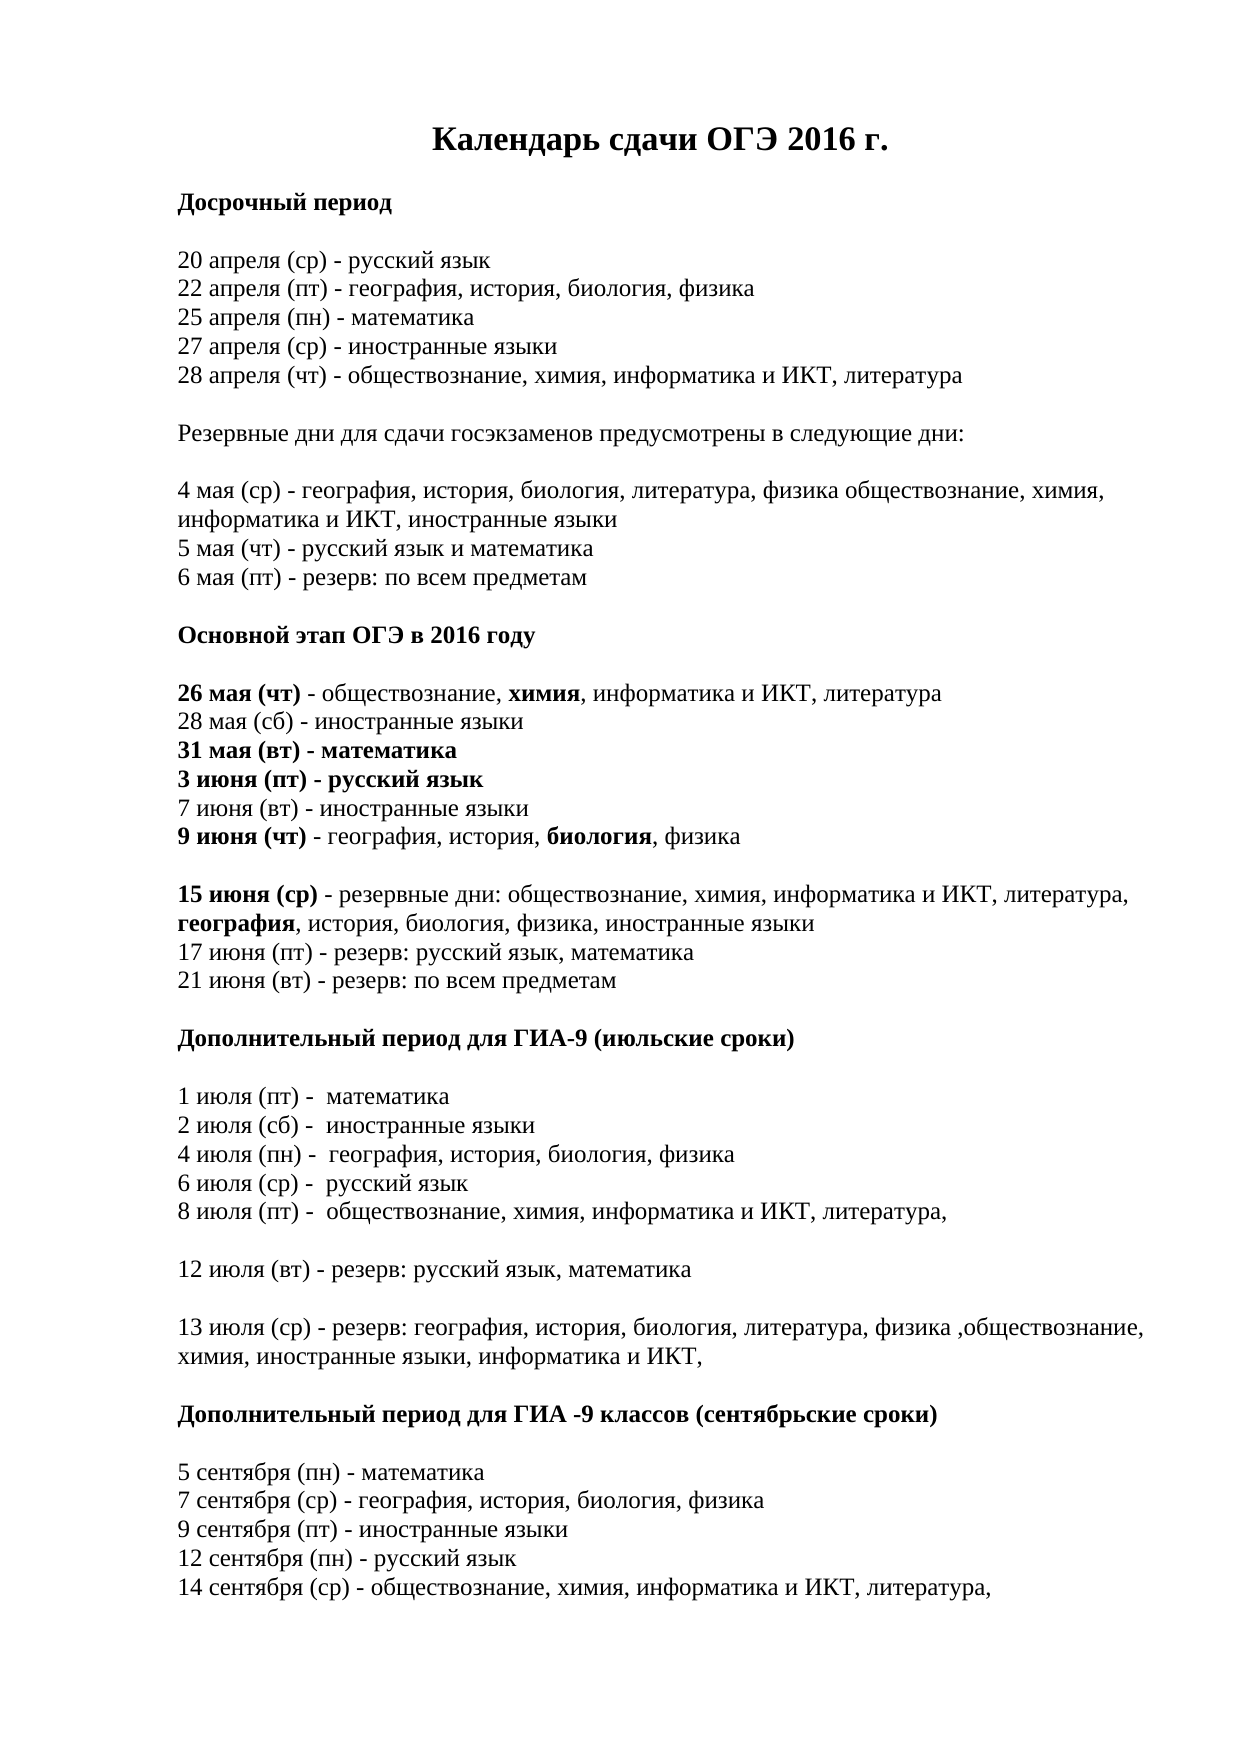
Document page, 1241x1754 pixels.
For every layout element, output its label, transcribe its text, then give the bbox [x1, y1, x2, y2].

text 13 июля (ср) - резерв: география, история, биология, литература, физика ,обществознание, химия, иностранные языки, информатика и ИКТ, [177, 1312, 1152, 1370]
text Досрочный период [177, 187, 1152, 216]
text Календарь сдачи ОГЭ 2016 г. [177, 118, 1152, 158]
text 4 мая (ср) - география, история, биология, литература, физика обществознание, химия, информатика и ИКТ, иностранные языки 5 мая (чт) - русский язык и математика 6 мая (пт) - резерв: по всем предметам [177, 476, 1152, 591]
text 26 мая (чт) - обществознание, химия, информатика и ИКТ, литература 28 мая (сб) - иностранные языки 31 мая (вт) - математика 3 июня (пт) - русский язык 7 июня (вт) - иностранные языки 9 июня (чт) - география, история, биология, физика [177, 678, 1152, 850]
text Резервные дни для сдачи госэкзаменов предусмотрены в следующие дни: [177, 418, 1152, 446]
text 5 сентября (пн) - математика 7 сентября (ср) - география, история, биология, физика 9 сентября (пт) - иностранные языки 12 сентября (пн) - русский язык 14 сентября (ср) - обществознание, химия, информатика и ИКТ, литература, [177, 1457, 1152, 1601]
text 15 июня (ср) - резервные дни: обществознание, химия, информатика и ИКТ, литература, география, история, биология, физика, иностранные языки 17 июня (пт) - резерв: русский язык, математика 21 июня (вт) - резерв: по всем предметам [177, 879, 1152, 994]
text Дополнительный период для ГИА-9 (июльские сроки) [177, 1023, 1152, 1052]
text Основной этап ОГЭ в 2016 году [177, 620, 1152, 648]
text 1 июля (пт) - математика 2 июля (сб) - иностранные языки 4 июля (пн) - география, история, биология, физика 6 июля (ср) - русский язык 8 июля (пт) - обществознание, химия, информатика и ИКТ, литература, [177, 1081, 1152, 1225]
text 20 апреля (ср) - русский язык 22 апреля (пт) - география, история, биология, физика 25 апреля (пн) - математика 27 апреля (ср) - иностранные языки 28 апреля (чт) - обществознание, химия, информатика и ИКТ, литература [177, 245, 1152, 388]
text Дополнительный период для ГИА -9 классов (сентябрьские сроки) [177, 1399, 1152, 1428]
text 12 июля (вт) - резерв: русский язык, математика [177, 1254, 1152, 1283]
